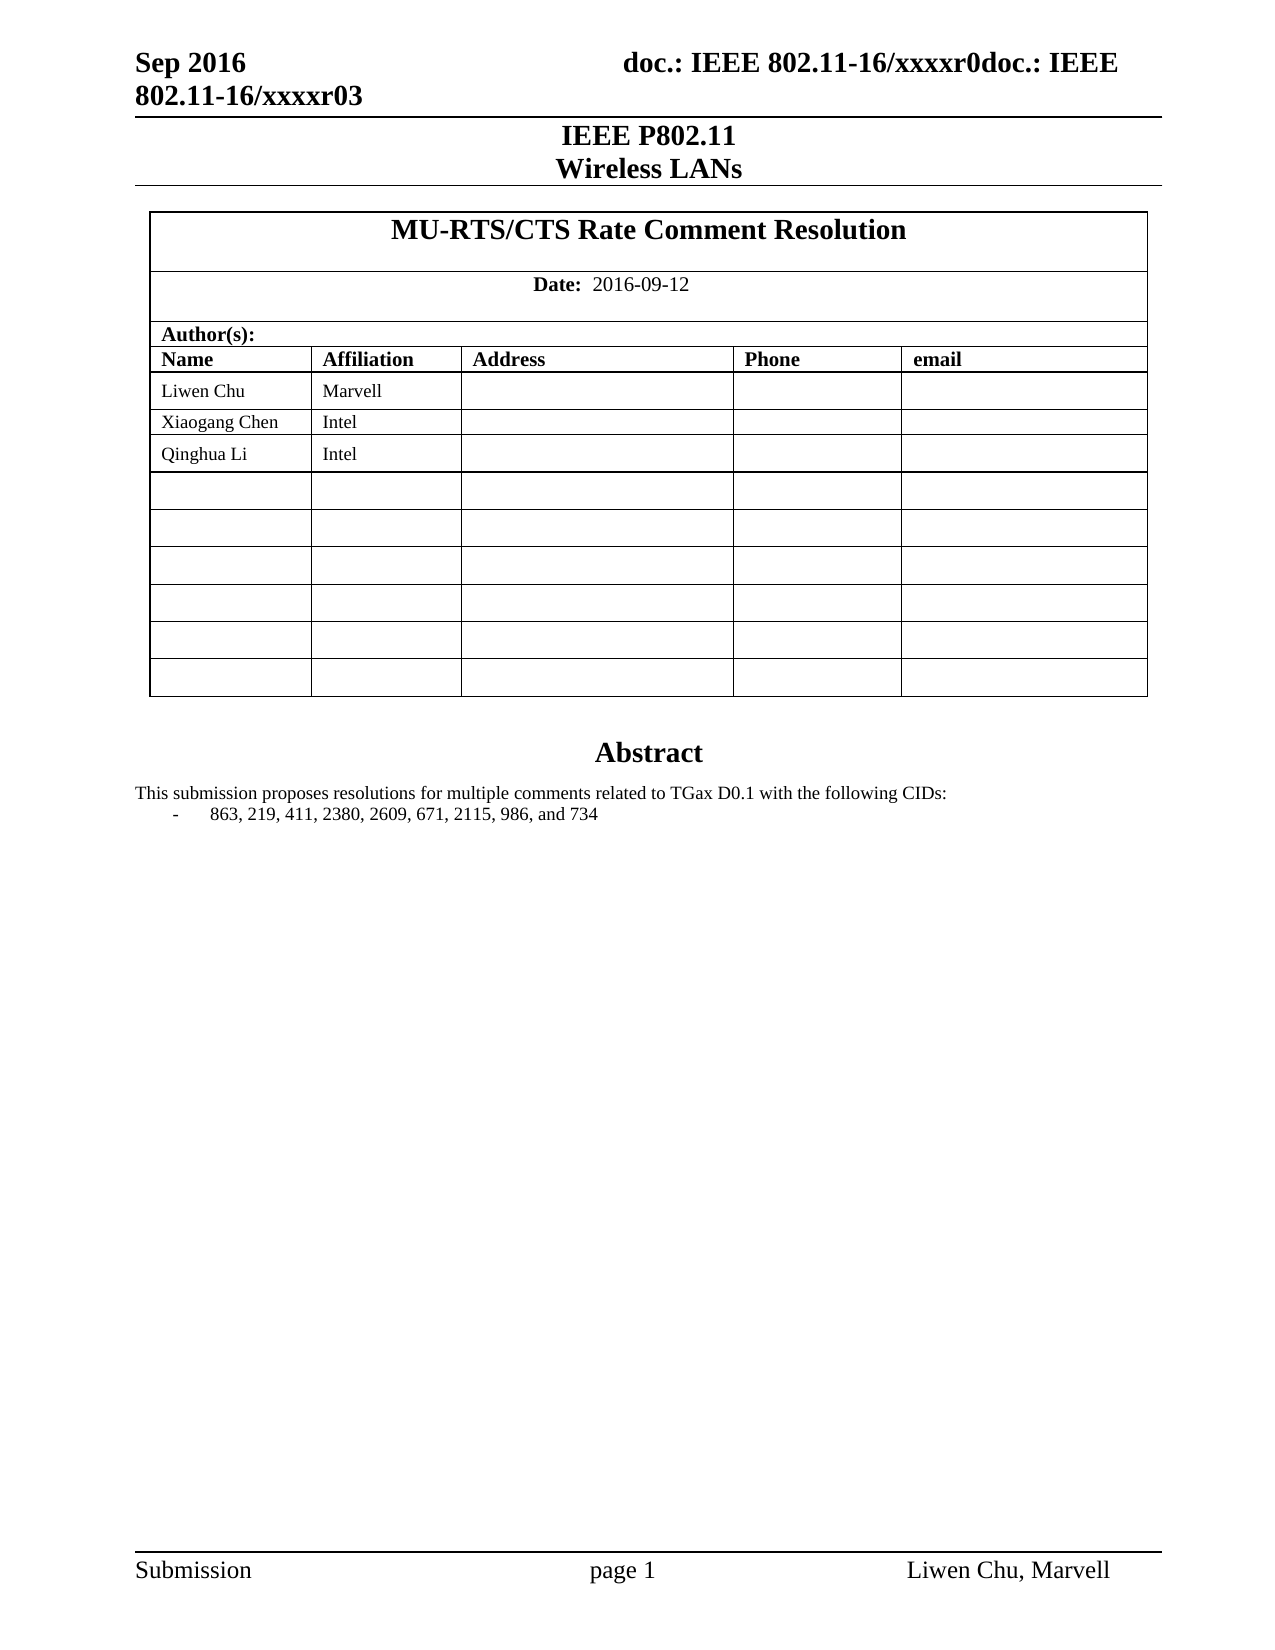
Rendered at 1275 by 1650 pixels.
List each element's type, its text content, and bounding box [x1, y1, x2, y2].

table_cell Author(s): [151, 322, 1147, 346]
table_cell [312, 622, 461, 658]
table_cell Qinghua Li [151, 435, 311, 471]
table_cell [902, 622, 1147, 658]
table_cell [902, 410, 1147, 434]
table_cell Name [151, 347, 311, 371]
table_cell [902, 435, 1147, 471]
table_cell [734, 659, 901, 696]
table_cell [462, 659, 733, 696]
table_cell Phone [734, 347, 901, 371]
table_cell Intel [312, 410, 461, 434]
table_cell Address [462, 347, 733, 371]
list 863, 219, 411, 2380, 2609, 671, 2115, 986, and 734 [172, 803, 1162, 825]
table_cell [462, 435, 733, 471]
table_cell [902, 373, 1147, 409]
table_cell [734, 410, 901, 434]
table_header MU-RTS/CTS Rate Comment Resolution [151, 213, 1147, 271]
text This submission proposes resolutions for multiple comments related to TGax D0.1 with the following CIDs: [135, 782, 1162, 803]
table_cell [151, 659, 311, 696]
table_cell [151, 585, 311, 621]
table_cell Marvell [312, 373, 461, 409]
table_cell [462, 473, 733, 509]
table_cell [734, 622, 901, 658]
table_cell Liwen Chu [151, 373, 311, 409]
table_cell [734, 585, 901, 621]
table_cell [312, 659, 461, 696]
table_cell [151, 510, 311, 546]
text IEEE P802.11 Wireless LANs [135, 118, 1162, 185]
table_cell [462, 510, 733, 546]
table_cell [151, 473, 311, 509]
text Abstract [135, 736, 1162, 769]
table_cell [312, 585, 461, 621]
table_cell Affiliation [312, 347, 461, 371]
table_cell [734, 510, 901, 546]
table_cell [734, 547, 901, 583]
table_cell [312, 473, 461, 509]
table_cell Date: 2016-09-12 [151, 272, 1147, 321]
table_cell [462, 410, 733, 434]
table_cell [462, 585, 733, 621]
table_cell [151, 622, 311, 658]
table_cell [734, 373, 901, 409]
table_cell [902, 659, 1147, 696]
table_cell [902, 473, 1147, 509]
table_cell [151, 547, 311, 583]
table_cell [734, 435, 901, 471]
table_cell [462, 373, 733, 409]
table_cell [902, 547, 1147, 583]
table_cell [902, 510, 1147, 546]
table_cell [902, 585, 1147, 621]
table_cell [734, 473, 901, 509]
table_cell [462, 547, 733, 583]
table_cell [312, 547, 461, 583]
table_cell email [902, 347, 1147, 371]
table_cell Intel [312, 435, 461, 471]
table_cell [462, 622, 733, 658]
table_cell Xiaogang Chen [151, 410, 311, 434]
table_cell [312, 510, 461, 546]
